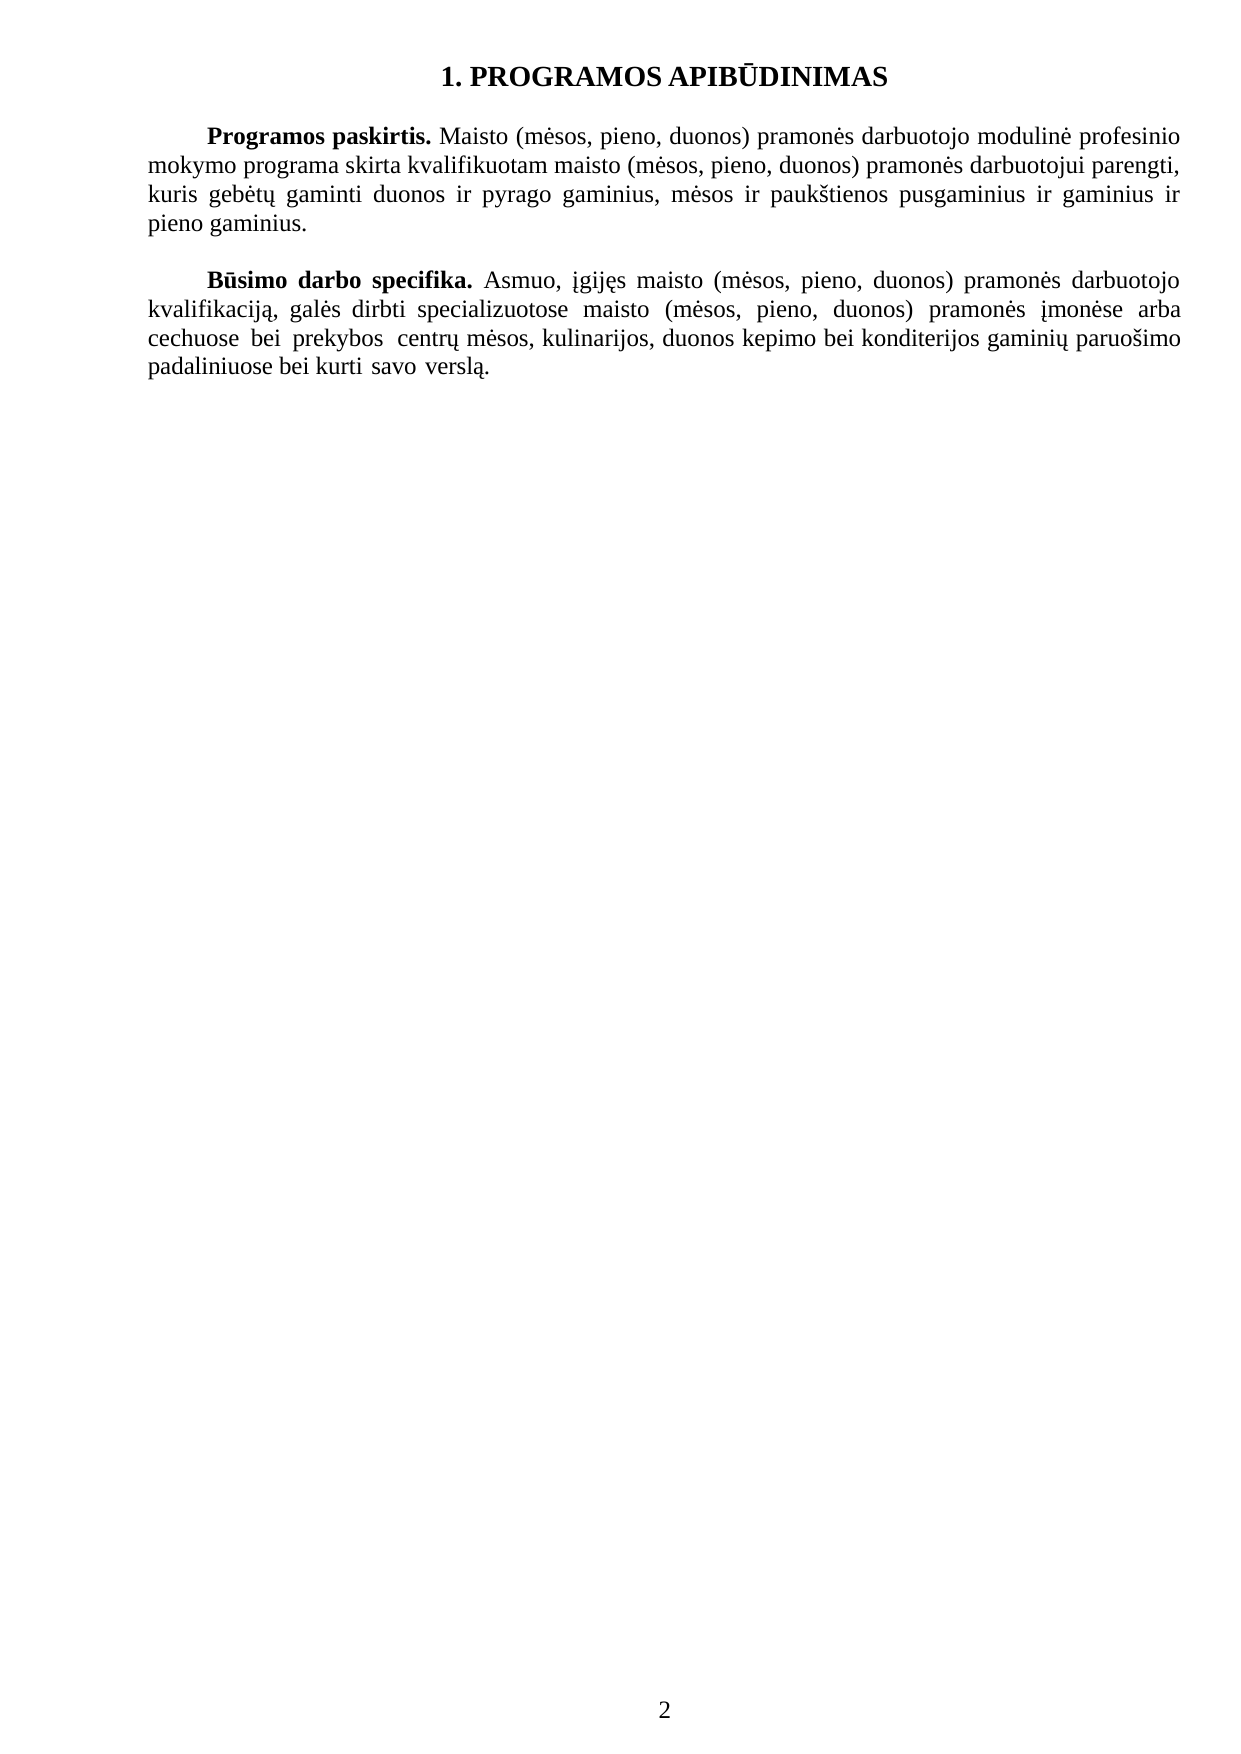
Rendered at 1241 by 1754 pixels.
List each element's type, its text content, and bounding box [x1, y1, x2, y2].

text Būsimo darbo specifika. Asmuo, įgijęs maisto (mėsos, pieno, duonos) pramonės darbuotojo kvalifikaciją, galės dirbti specializuotose maisto (mėsos, pieno, duonos) pramonės įmonėse arba cechuose bei prekybos centrų mėsos, kulinarijos, duonos kepimo bei konditerijos gaminių paruošimo padaliniuose bei kurti savo verslą. [148, 265, 1181, 380]
subtitle 1. PROGRAMOS APIBŪDINIMAS [148, 59, 1181, 93]
text Programos paskirtis. Maisto (mėsos, pieno, duonos) pramonės darbuotojo modulinė profesinio mokymo programa skirta kvalifikuotam maisto (mėsos, pieno, duonos) pramonės darbuotojui parengti, kuris gebėtų gaminti duonos ir pyrago gaminius, mėsos ir paukštienos pusgaminius ir gaminius ir pieno gaminius. [148, 121, 1181, 236]
